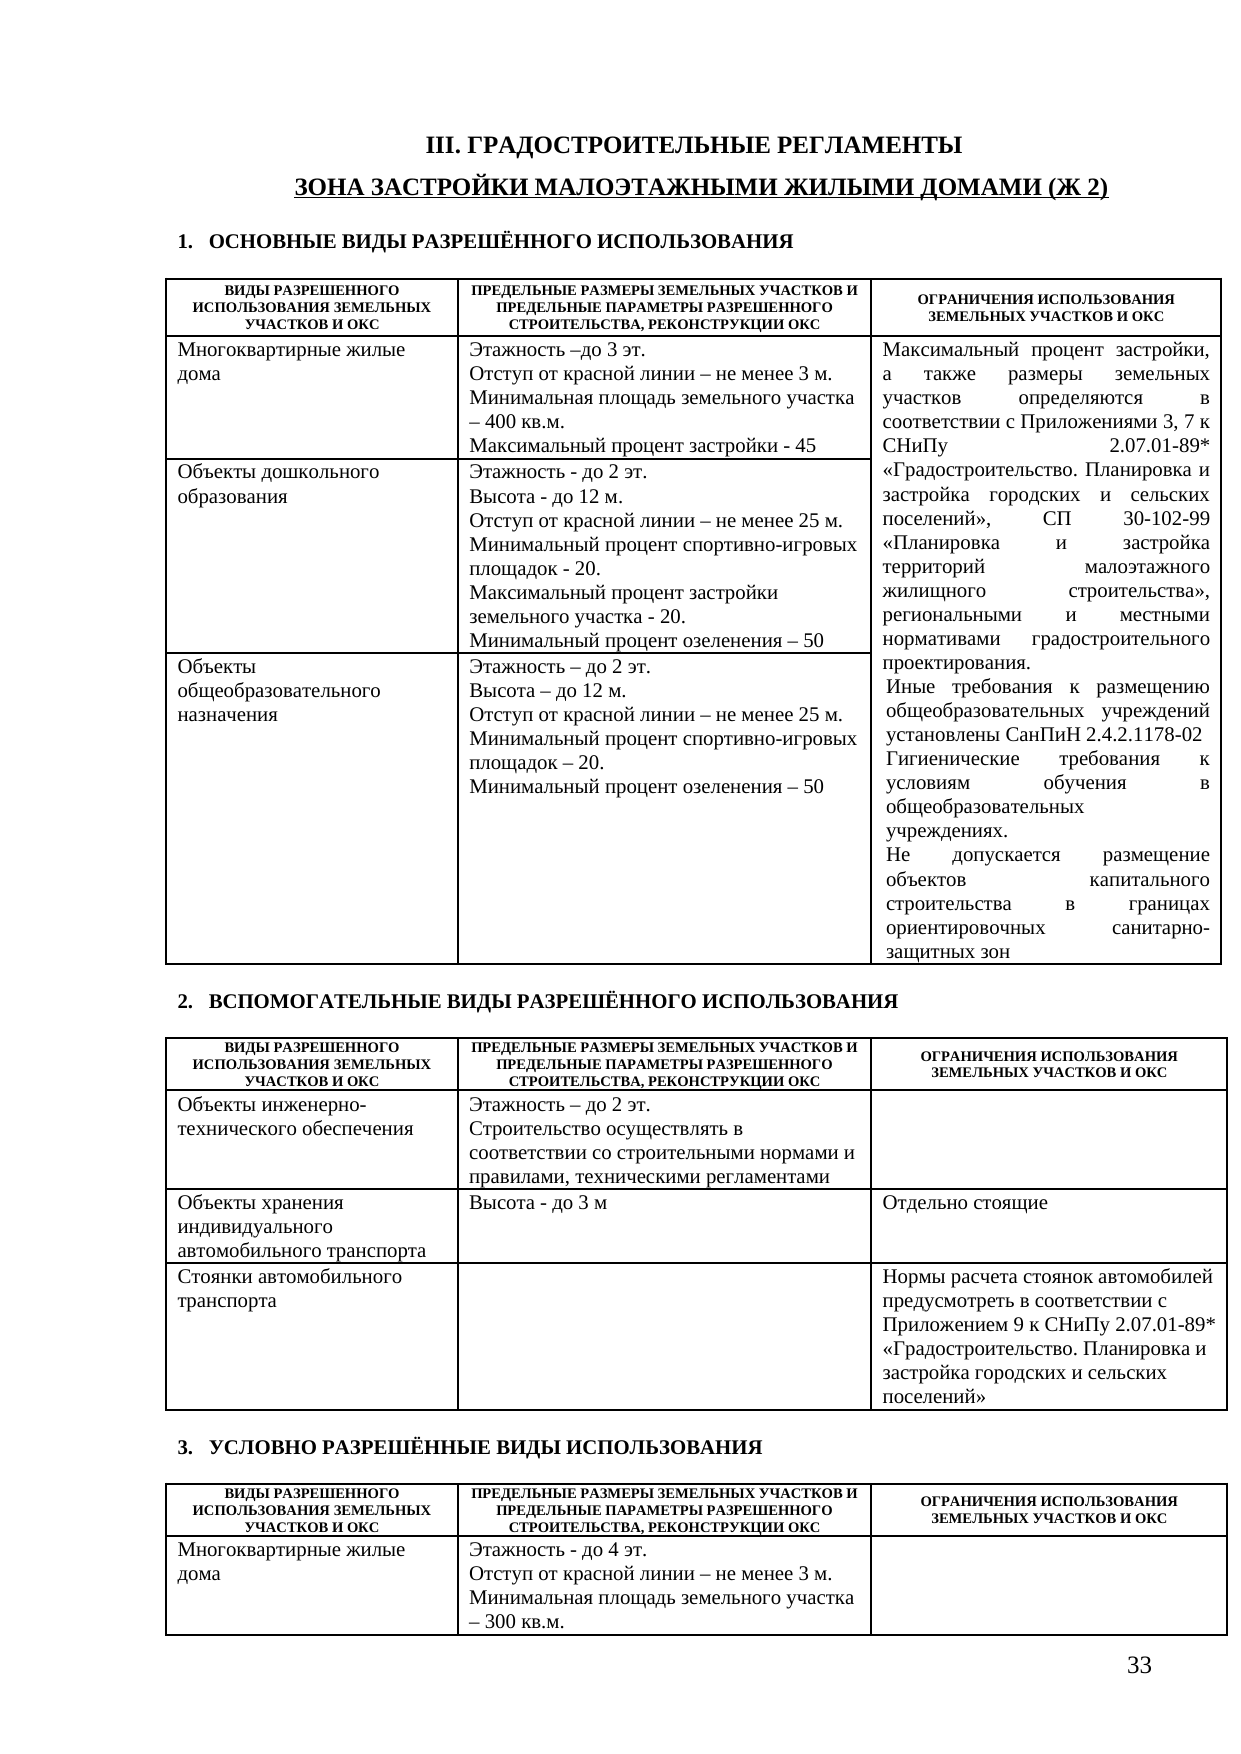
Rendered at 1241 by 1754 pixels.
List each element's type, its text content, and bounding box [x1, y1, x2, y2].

table_header ПРЕДЕЛЬНЫЕ РАЗМЕРЫ ЗЕМЕЛЬНЫХ УЧАСТКОВ И ПРЕДЕЛЬНЫЕ ПАРАМЕТРЫ РАЗРЕШЕННОГО СТРОИТЕЛЬСТВА, РЕКОНСТРУКЦИИ ОКС [459, 1485, 870, 1535]
table_header ПРЕДЕЛЬНЫЕ РАЗМЕРЫ ЗЕМЕЛЬНЫХ УЧАСТКОВ И ПРЕДЕЛЬНЫЕ ПАРАМЕТРЫ РАЗРЕШЕННОГО СТРОИТЕЛЬСТВА, РЕКОНСТРУКЦИИ ОКС [459, 280, 870, 335]
table_cell Объекты дошкольного образования [167, 460, 457, 652]
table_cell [167, 1537, 457, 1633]
text ЗОНА ЗАСТРОЙКИ МАЛОЭТАЖНЫМИ ЖИЛЫМИ ДОМАМИ (Ж 2) [177, 172, 1152, 201]
table_header ОГРАНИЧЕНИЯ ИСПОЛЬЗОВАНИЯ ЗЕМЕЛЬНЫХ УЧАСТКОВ И ОКС [872, 1039, 1226, 1089]
table_cell Объекты хранения индивидуального автомобильного транспорта [167, 1190, 457, 1262]
table_header ПРЕДЕЛЬНЫЕ РАЗМЕРЫ ЗЕМЕЛЬНЫХ УЧАСТКОВ И ПРЕДЕЛЬНЫЕ ПАРАМЕТРЫ РАЗРЕШЕННОГО СТРОИТЕЛЬСТВА, РЕКОНСТРУКЦИИ ОКС [459, 1039, 870, 1089]
text 2. ВСПОМОГАТЕЛЬНЫЕ ВИДЫ РАЗРЕШЁННОГО ИСПОЛЬЗОВАНИЯ [177, 989, 1152, 1013]
table_cell Максимальный процент застройки, а также размеры земельных участков определяются в соответствии с Приложениями 3, 7 к СНиПу 2.07.01-89* «Градостроительство. Планировка и застройка городских и сельских поселений», СП 30-102-99 «Планировка и застройка территорий малоэтажного жилищного строительства», региональными и местными нормативами градостроительного проектирования. Иные требования к размещению общеобразовательных учреждений установлены СанПиН 2.4.2.1178-02 Гигиенические требования к условиям обучения в общеобразовательных учреждениях. Не допускается размещение объектов капитального строительства в границах ориентировочных санитарно-защитных зон [872, 337, 1220, 963]
table_cell [459, 1264, 870, 1408]
table_cell Этажность - до 2 эт. Высота - до 12 м. Отступ от красной линии – не менее 25 м. Минимальный процент спортивно-игровых площадок - 20. Максимальный процент застройки земельного участка - 20. Минимальный процент озеленения – 50 [459, 460, 870, 652]
table_cell Этажность –до 3 эт. Отступ от красной линии – не менее 3 м. Минимальная площадь земельного участка – 400 кв.м. Максимальный процент застройки - 45 [459, 337, 870, 457]
table_cell Объекты инженерно-технического обеспечения [167, 1091, 457, 1188]
table_header ВИДЫ РАЗРЕШЕННОГО ИСПОЛЬЗОВАНИЯ ЗЕМЕЛЬНЫХ УЧАСТКОВ И ОКС [167, 280, 457, 335]
table_cell Стоянки автомобильного транспорта [167, 1264, 457, 1408]
table_cell Этажность – до 2 эт. Высота – до 12 м. Отступ от красной линии – не менее 25 м. Минимальный процент спортивно-игровых площадок – 20. Минимальный процент озеленения – 50 [459, 654, 870, 963]
table_cell Объекты общеобразовательного назначения [167, 654, 457, 963]
table_header ОГРАНИЧЕНИЯ ИСПОЛЬЗОВАНИЯ ЗЕМЕЛЬНЫХ УЧАСТКОВ И ОКС [872, 1485, 1226, 1535]
subtitle III. ГРАДОСТРОИТЕЛЬНЫЕ РЕГЛАМЕНТЫ [177, 131, 1152, 159]
table_cell Высота - до 3 м [459, 1190, 870, 1262]
table_header ВИДЫ РАЗРЕШЕННОГО ИСПОЛЬЗОВАНИЯ ЗЕМЕЛЬНЫХ УЧАСТКОВ И ОКС [167, 1485, 457, 1535]
table_cell Отдельно стоящие [872, 1190, 1226, 1262]
table_cell Многоквартирные жилые дома [167, 337, 457, 457]
table_cell [872, 1091, 1226, 1188]
table_header ОГРАНИЧЕНИЯ ИСПОЛЬЗОВАНИЯ ЗЕМЕЛЬНЫХ УЧАСТКОВ И ОКС [872, 280, 1220, 335]
table_cell [872, 1537, 1226, 1633]
text 3. УСЛОВНО РАЗРЕШЁННЫЕ ВИДЫ ИСПОЛЬЗОВАНИЯ [177, 1434, 1152, 1459]
table_header ВИДЫ РАЗРЕШЕННОГО ИСПОЛЬЗОВАНИЯ ЗЕМЕЛЬНЫХ УЧАСТКОВ И ОКС [167, 1039, 457, 1089]
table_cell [459, 1537, 870, 1633]
text 1. ОСНОВНЫЕ ВИДЫ РАЗРЕШЁННОГО ИСПОЛЬЗОВАНИЯ [177, 229, 1152, 253]
table_cell Этажность – до 2 эт. Строительство осуществлять в соответствии со строительными нормами и правилами, техническими регламентами [459, 1091, 870, 1188]
table_cell Нормы расчета стоянок автомобилей предусмотреть в соответствии с Приложением 9 к СНиПу 2.07.01-89* «Градостроительство. Планировка и застройка городских и сельских поселений» [872, 1264, 1226, 1408]
